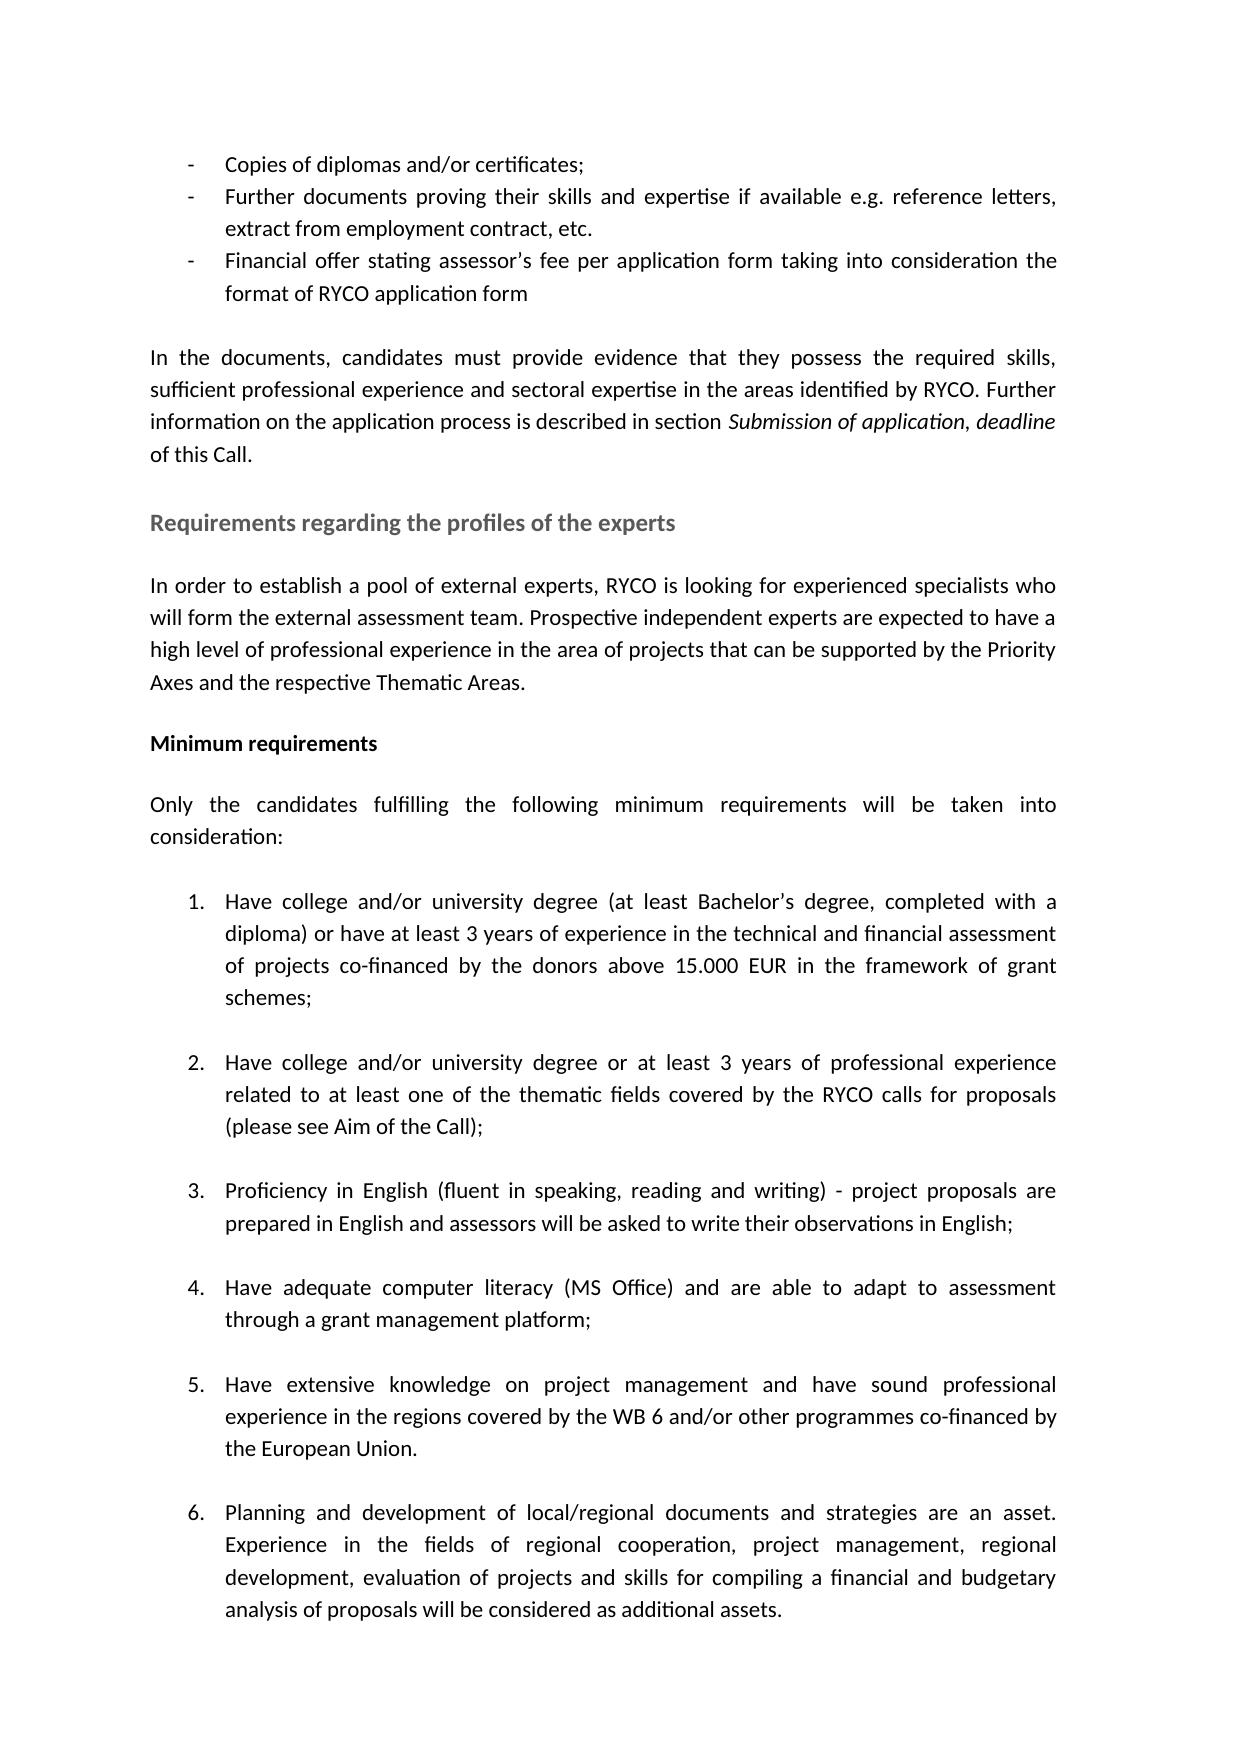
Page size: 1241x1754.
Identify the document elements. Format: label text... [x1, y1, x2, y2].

text In the documents, candidates must provide evidence that they possess the required skills, sufficient professional experience and sectoral expertise in the areas identified by RYCO. Further information on the application process is described in section Submission of application, deadline of this Call. [150, 343, 1058, 468]
text In order to establish a pool of external experts, RYCO is looking for experienced specialists who will form the external assessment team. Prospective independent experts are expected to have a high level of professional experience in the area of projects that can be supported by the Priority Axes and the respective Thematic Areas. [150, 571, 1058, 696]
list Have college and/or university degree or at least 3 years of professional experience related to at least one of the thematic fields covered by the RYCO calls for proposals (please see Aim of the Call); [187, 1048, 1058, 1140]
text Only the candidates fulfilling the following minimum requirements will be taken into consideration: [150, 790, 1058, 851]
list Have college and/or university degree (at least Bachelor’s degree, completed with a diploma) or have at least 3 years of experience in the technical and financial assessment of projects co-financed by the donors above 15.000 EUR in the framework of grant schemes; [187, 887, 1058, 1011]
text Requirements regarding the profiles of the experts [150, 507, 1090, 537]
list Have adequate computer literacy (MS Office) and are able to adapt to assessment through a grant management platform; [187, 1273, 1058, 1333]
list Financial offer stating assessor’s fee per application form taking into consideration the format of RYCO application form [187, 247, 1058, 307]
list Have extensive knowledge on project management and have sound professional experience in the regions covered by the WB 6 and/or other programmes co-financed by the European Union. [187, 1370, 1058, 1462]
list Proficiency in English (fluent in speaking, reading and writing) - project proposals are prepared in English and assessors will be asked to write their observations in English; [187, 1177, 1058, 1237]
list Copies of diplomas and/or certificates; [187, 150, 1058, 178]
list Planning and development of local/regional documents and strategies are an asset. Experience in the fields of regional cooperation, project management, regional development, evaluation of projects and skills for compiling a financial and budgetary analysis of proposals will be considered as additional assets. [187, 1498, 1058, 1623]
text Minimum requirements [150, 729, 1090, 757]
list Further documents proving their skills and expertise if available e.g. reference letters, extract from employment contract, etc. [187, 182, 1058, 242]
